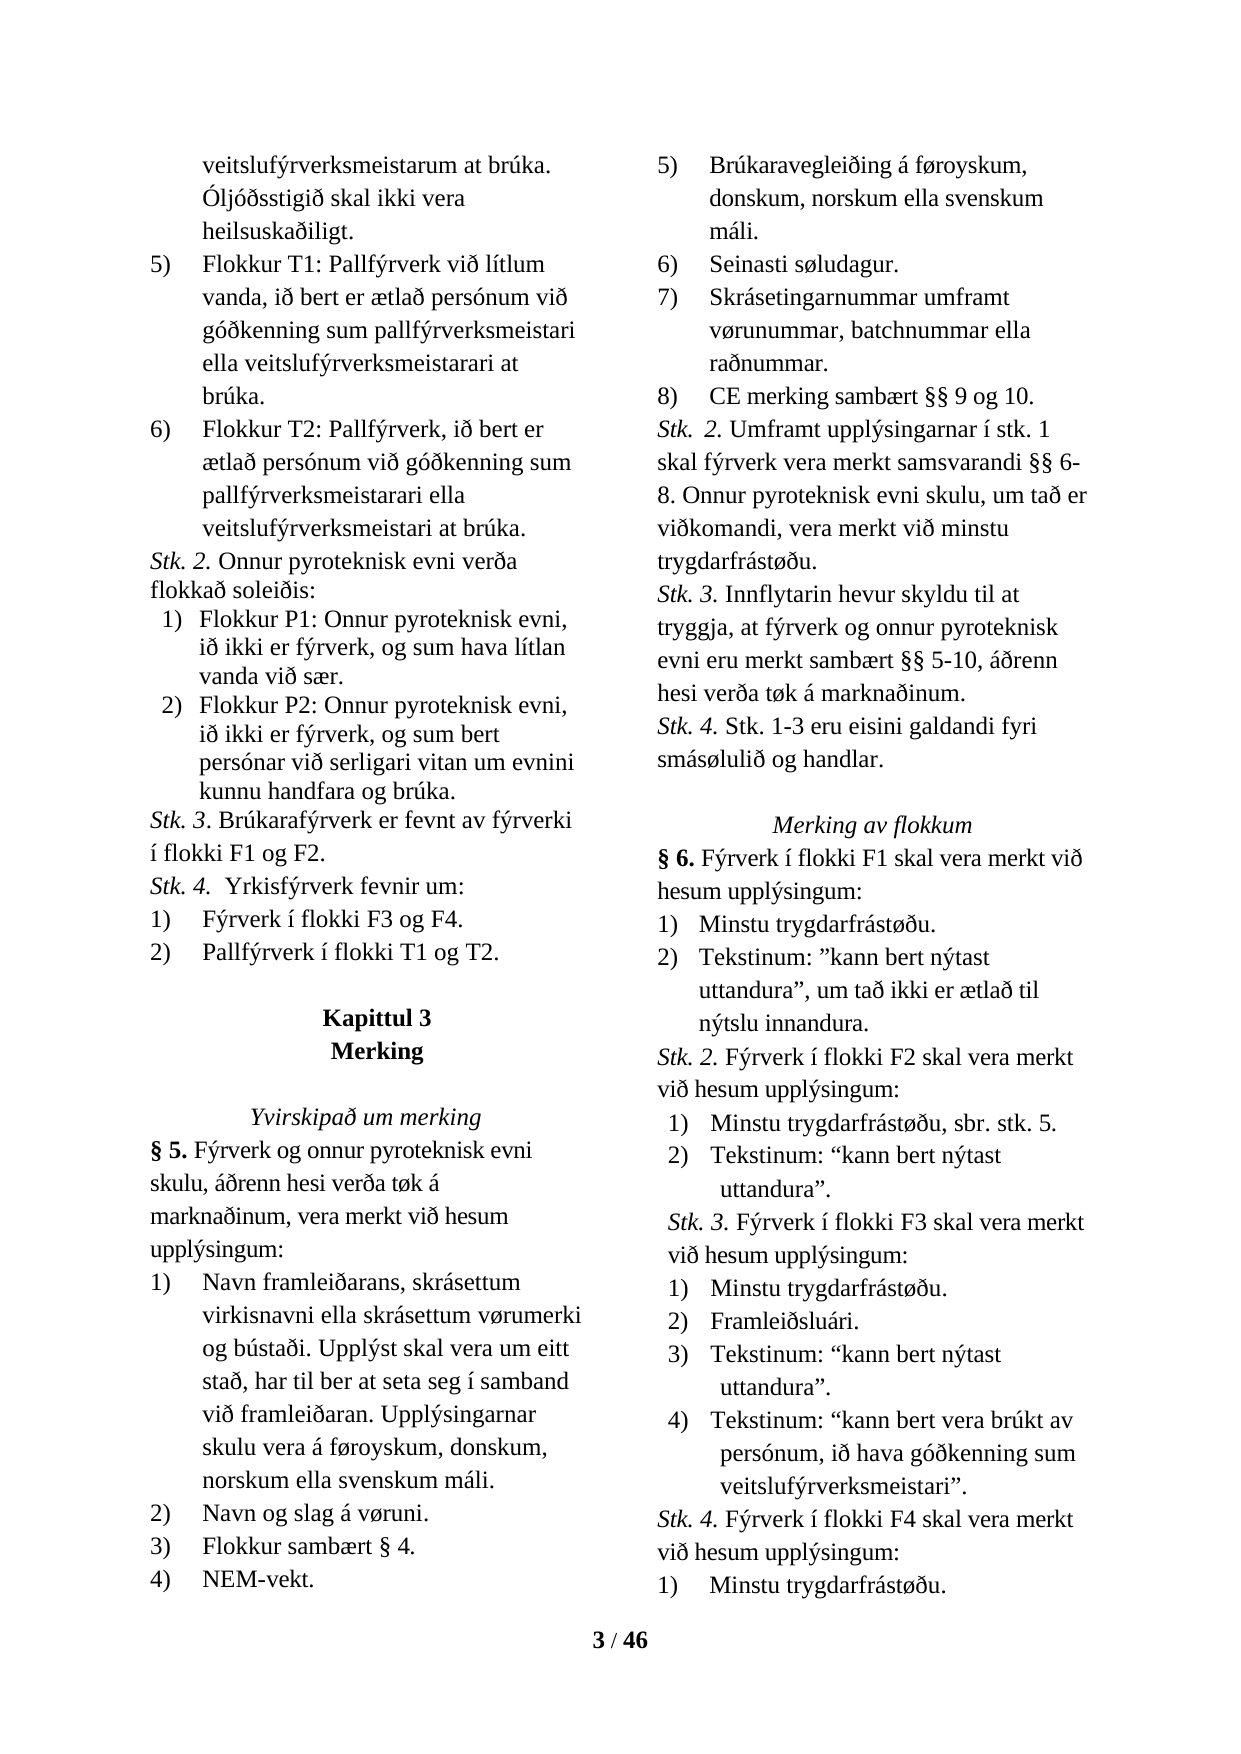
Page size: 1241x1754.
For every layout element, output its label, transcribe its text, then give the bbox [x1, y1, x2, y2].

list Flokkur T1: Pallfýrverk við lítlum vanda, ið bert er ætlað persónum við góðkenning sum pallfýrverksmeistari ella veitslufýrverksmeistarari at brúka. [150, 249, 583, 410]
list Minstu trygdarfrástøðu. [657, 1570, 1090, 1599]
text Stk. 4. Yrkisfýrverk fevnir um: [150, 871, 583, 900]
list Navn og slag á vøruni. [150, 1498, 583, 1527]
list Framleiðsluári. [668, 1306, 1090, 1334]
list Flokkur sambært § 4. [150, 1531, 583, 1560]
text Stk. 3. Fýrverk í flokki F3 skal vera merkt við hesum upplýsingum: [668, 1207, 1090, 1268]
list Tekstinum: “kann bert nýtast uttandura”. [668, 1141, 1090, 1202]
list Pallfýrverk í flokki T1 og T2. [150, 937, 583, 966]
text Stk. 2. Onnur pyroteknisk evni verða flokkað soleiðis: [150, 546, 583, 604]
text Yvirskipað um merking [150, 1069, 583, 1131]
text Merking [150, 1036, 583, 1065]
text Stk. 4. Stk. 1-3 eru eisini galdandi fyri smásølulið og handlar. [657, 711, 1090, 773]
list Skrásetingarnummar umframt vørunummar, batchnummar ella raðnummar. [657, 282, 1090, 377]
list Tekstinum: “kann bert nýtast uttandura”. [668, 1339, 1090, 1401]
list Tekstinum: “kann bert vera brúkt av persónum, ið hava góðkenning sum veitslufýrverksmeistari”. [668, 1405, 1090, 1499]
list Minstu trygdarfrástøðu, sbr. stk. 5. [668, 1108, 1090, 1136]
list Flokkur T2: Pallfýrverk, ið bert er ætlað persónum við góðkenning sum pallfýrverksmeistarari ella veitslufýrverksmeistari at brúka. [150, 414, 583, 542]
text Stk. 2. Fýrverk í flokki F2 skal vera merkt við hesum upplýsingum: [657, 1042, 1090, 1103]
list CE merking sambært §§ 9 og 10. [657, 381, 1090, 410]
list NEM-vekt. [150, 1564, 583, 1593]
list Minstu trygdarfrástøðu. [668, 1273, 1090, 1301]
text § 5. Fýrverk og onnur pyroteknisk evni skulu, áðrenn hesi verða tøk á marknaðinum, vera merkt við hesum upplýsingum: [150, 1135, 583, 1263]
list Flokkur P1: Onnur pyroteknisk evni, ið ikki er fýrverk, og sum hava lítlan vanda við sær. [161, 604, 583, 690]
list Fýrverk í flokki F3 og F4. [150, 904, 583, 933]
list Flokkur F4: Fýrverk við stórum vanda, ið bert er ætlað veitslufýrverksmeistarum at brúka. Óljóðsstigið skal ikki vera heilsuskaðiligt. [150, 150, 583, 245]
text Stk. 3. Brúkarafýrverk er fevnt av fýrverki í flokki F1 og F2. [150, 805, 583, 867]
text Stk. 2. Umframt upplýsingarnar í stk. 1 skal fýrverk vera merkt samsvarandi §§ 6-8. Onnur pyroteknisk evni skulu, um tað er viðkomandi, vera merkt við minstu trygdarfrástøðu. [657, 414, 1090, 575]
text Merking av flokkum [657, 810, 1090, 839]
text Stk. 3. Innflytarin hevur skyldu til at tryggja, at fýrverk og onnur pyroteknisk evni eru merkt sambært §§ 5-10, áðrenn hesi verða tøk á marknaðinum. [657, 579, 1090, 707]
text Stk. 4. Fýrverk í flokki F4 skal vera merkt við hesum upplýsingum: [657, 1504, 1090, 1566]
text Kapittul 3 [150, 1003, 583, 1032]
text § 6. Fýrverk í flokki F1 skal vera merkt við hesum upplýsingum: [657, 843, 1090, 905]
list Brúkaravegleiðing á føroyskum, donskum, norskum ella svenskum máli. [657, 150, 1090, 245]
list Flokkur P2: Onnur pyroteknisk evni, ið ikki er fýrverk, og sum bert persónar við serligari vitan um evnini kunnu handfara og brúka. [161, 690, 583, 805]
list Navn framleiðarans, skrásettum virkisnavni ella skrásettum vørumerki og bústaði. Upplýst skal vera um eitt stað, har til ber at seta seg í samband við framleiðaran. Upplýsingarnar skulu vera á føroyskum, donskum, norskum ella svenskum máli. [150, 1267, 583, 1494]
list Minstu trygdarfrástøðu. [657, 909, 1090, 938]
list Tekstinum: ”kann bert nýtast uttandura”, um tað ikki er ætlað til nýtslu innandura. [657, 942, 1090, 1037]
list Seinasti søludagur. [657, 249, 1090, 278]
